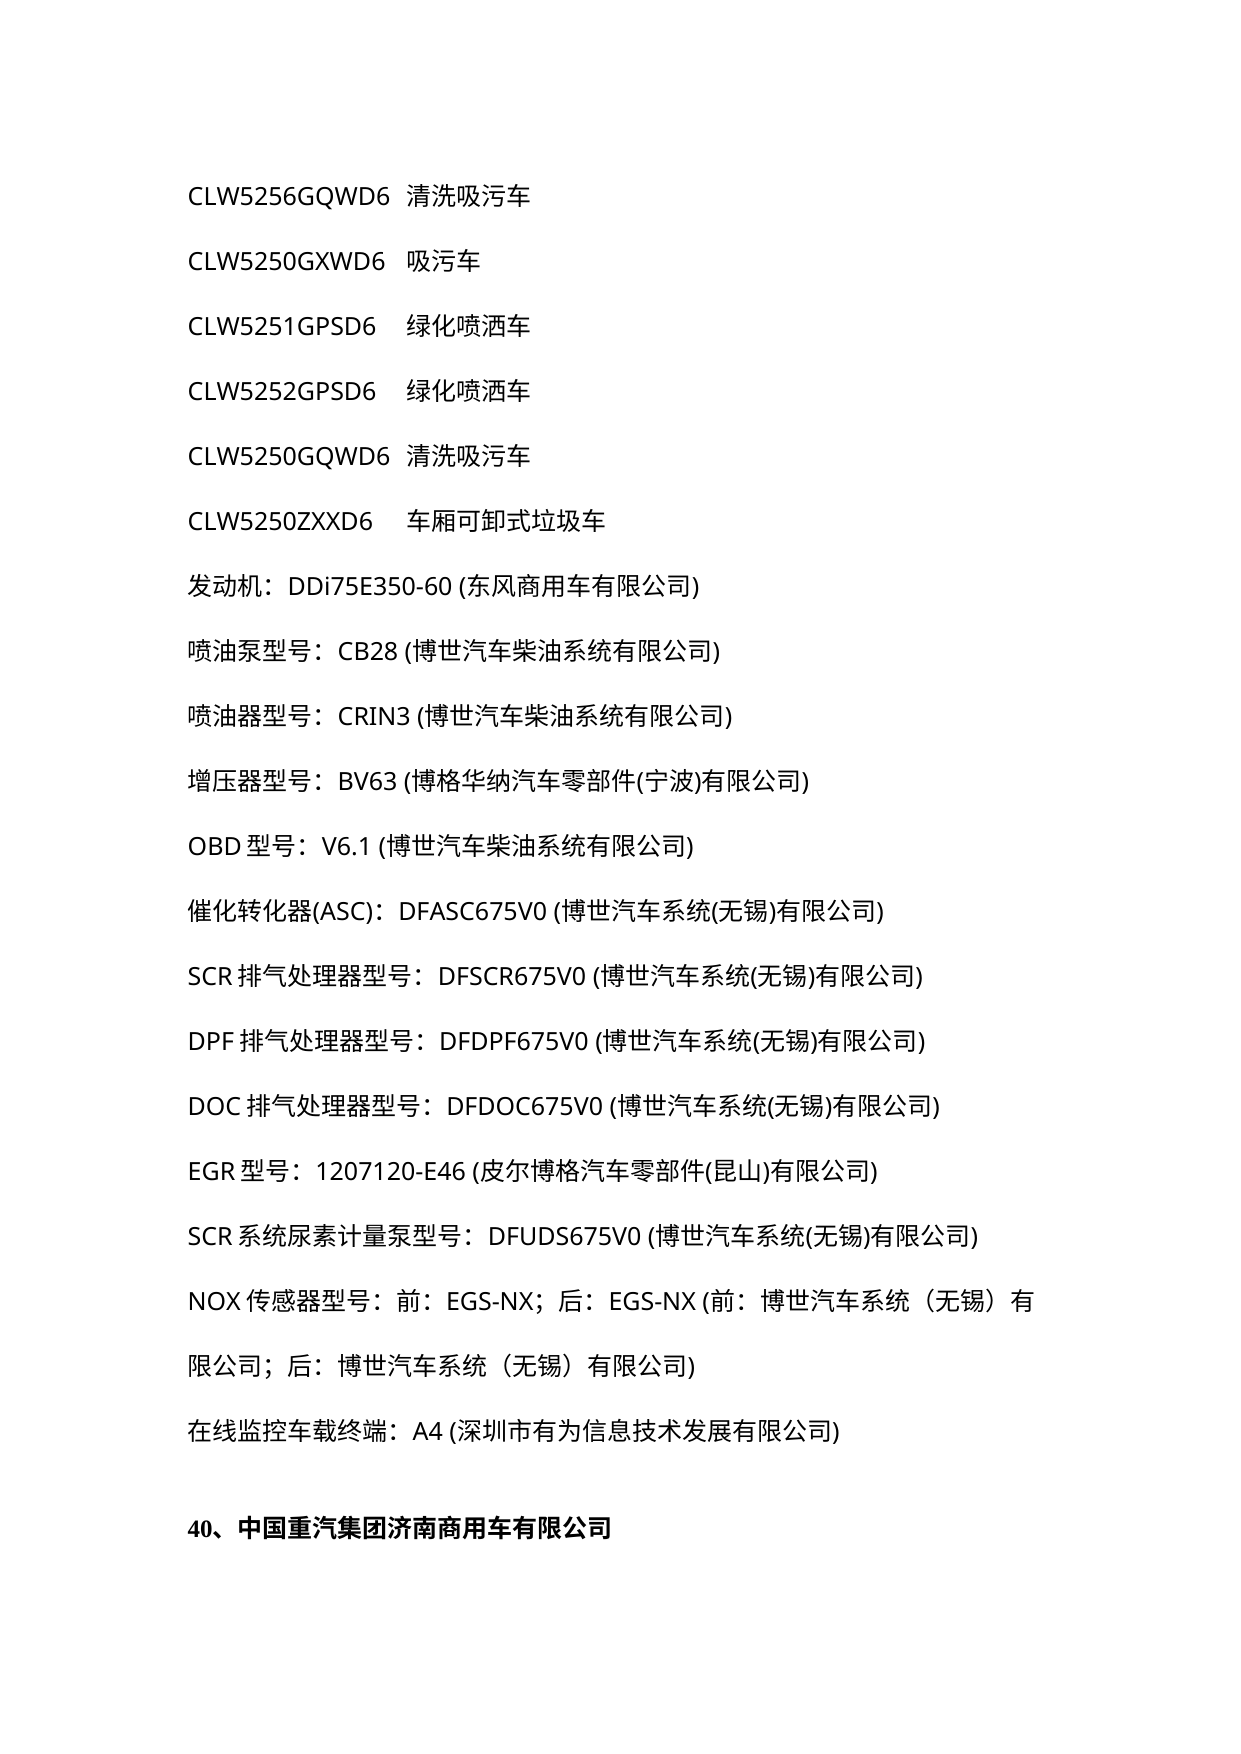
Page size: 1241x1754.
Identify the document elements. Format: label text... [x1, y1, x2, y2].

text 喷油泵型号：CB28 (博世汽车柴油系统有限公司) [187, 617, 1053, 682]
text CLW5250GXWD6 吸污车 [187, 227, 1053, 292]
text NOX传感器型号：前：EGS-NX；后：EGS-NX (前：博世汽车系统（无锡）有限公司；后：博世汽车系统（无锡）有限公司) [187, 1267, 1053, 1397]
text 增压器型号：BV63 (博格华纳汽车零部件(宁波)有限公司) [187, 747, 1053, 812]
text CLW5251GPSD6 绿化喷洒车 [187, 292, 1053, 357]
text DOC排气处理器型号：DFDOC675V0 (博世汽车系统(无锡)有限公司) [187, 1072, 1053, 1137]
text DPF排气处理器型号：DFDPF675V0 (博世汽车系统(无锡)有限公司) [187, 1007, 1053, 1072]
text 发动机：DDi75E350-60 (东风商用车有限公司) [187, 552, 1053, 617]
text CLW5252GPSD6 绿化喷洒车 [187, 357, 1053, 422]
text CLW5256GQWD6 清洗吸污车 [187, 162, 1053, 227]
text 喷油器型号：CRIN3 (博世汽车柴油系统有限公司) [187, 682, 1053, 747]
text SCR排气处理器型号：DFSCR675V0 (博世汽车系统(无锡)有限公司) [187, 942, 1053, 1007]
text EGR型号：1207120-E46 (皮尔博格汽车零部件(昆山)有限公司) [187, 1137, 1053, 1202]
text CLW5250GQWD6 清洗吸污车 [187, 422, 1053, 487]
text SCR系统尿素计量泵型号：DFUDS675V0 (博世汽车系统(无锡)有限公司) [187, 1202, 1053, 1267]
text OBD型号：V6.1 (博世汽车柴油系统有限公司) [187, 812, 1053, 877]
text 40、中国重汽集团济南商用车有限公司 [187, 1494, 1053, 1559]
text 在线监控车载终端：A4 (深圳市有为信息技术发展有限公司) [187, 1397, 1053, 1462]
text CLW5250ZXXD6 车厢可卸式垃圾车 [187, 487, 1053, 552]
text 催化转化器(ASC)：DFASC675V0 (博世汽车系统(无锡)有限公司) [187, 877, 1053, 942]
